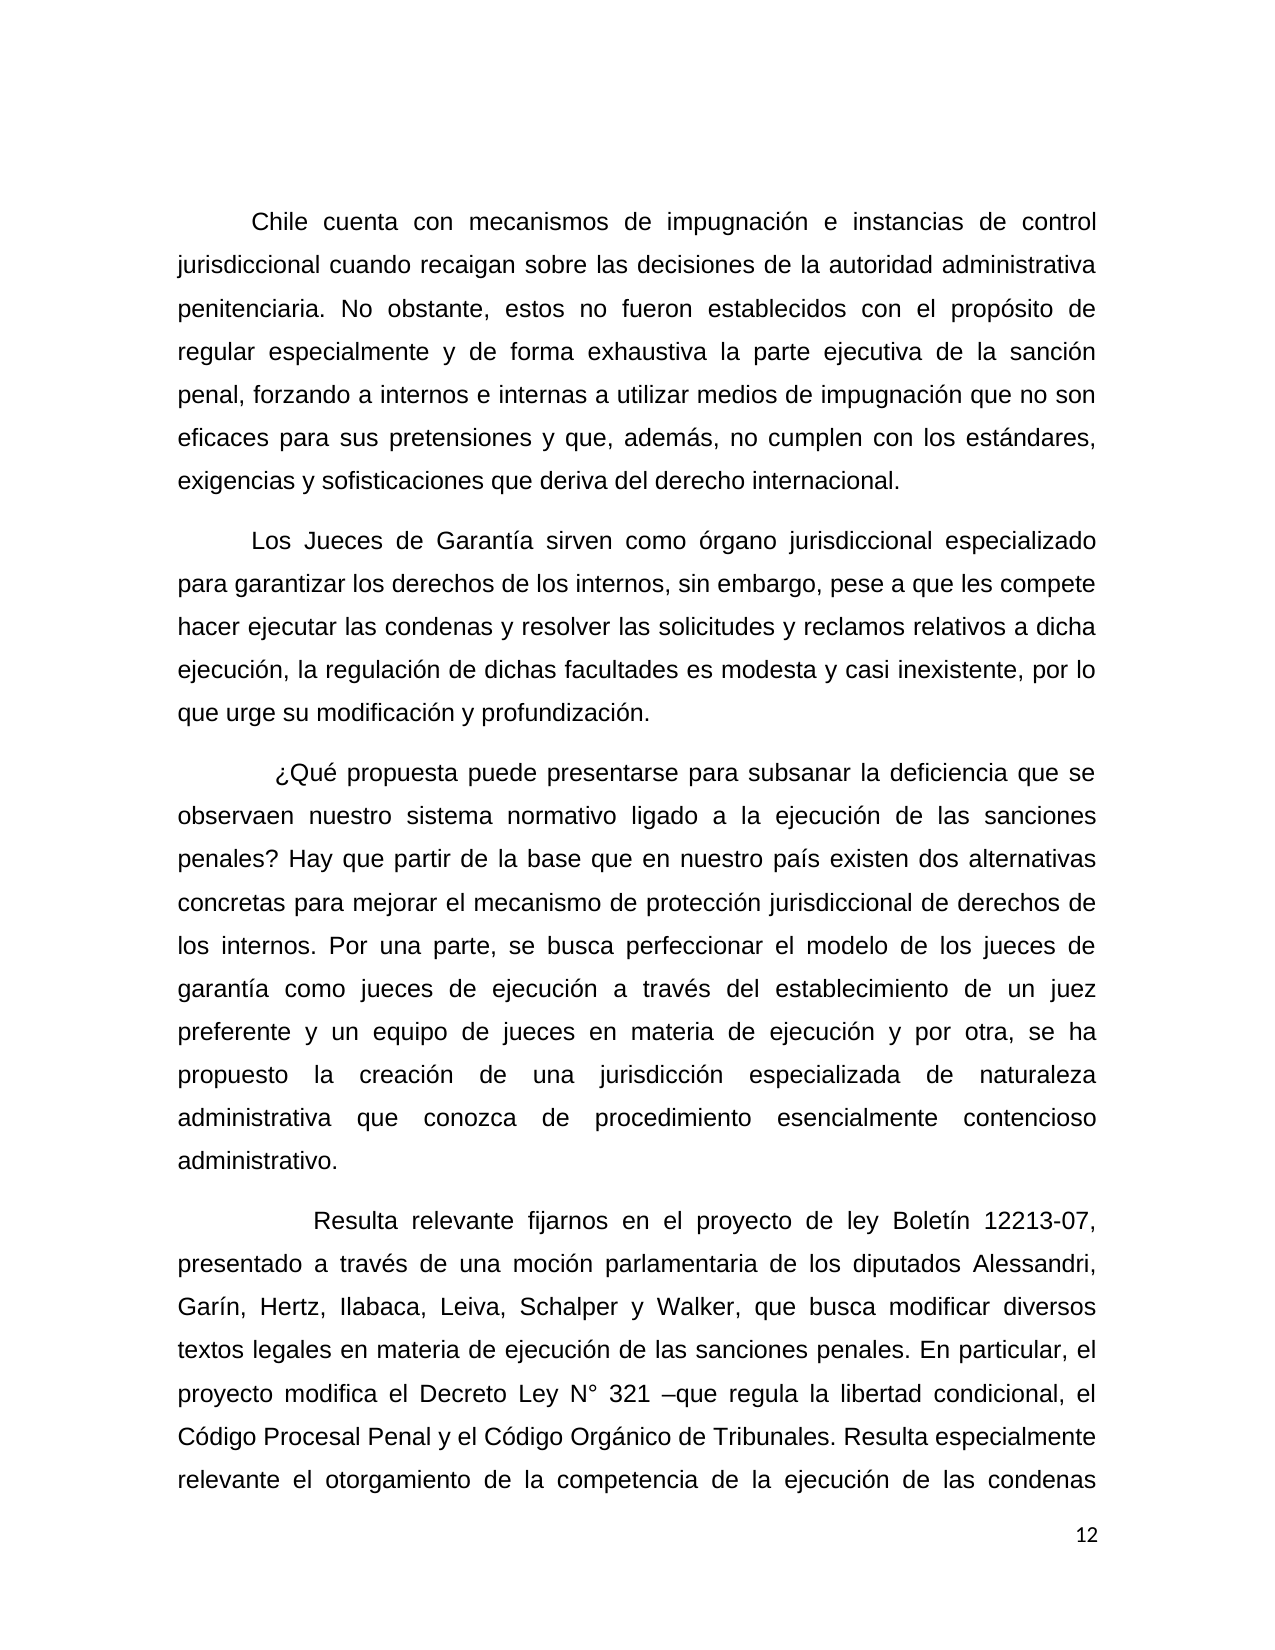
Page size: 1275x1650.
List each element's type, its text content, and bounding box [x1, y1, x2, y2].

text Chile cuenta con mecanismos de impugnación e instancias de control jurisdiccional cuando recaigan sobre las decisiones de la autoridad administrativa penitenciaria. No obstante, estos no fueron establecidos con el propósito de regular especialmente y de forma exhaustiva la parte ejecutiva de la sanción penal, forzando a internos e internas a utilizar medios de impugnación que no son eficaces para sus pretensiones y que, además, no cumplen con los estándares, exigencias y sofisticaciones que deriva del derecho internacional. [177, 207, 1098, 495]
text ¿Qué propuesta puede presentarse para subsanar la deficiencia que se observaen nuestro sistema normativo ligado a la ejecución de las sanciones penales? Hay que partir de la base que en nuestro país existen dos alternativas concretas para mejorar el mecanismo de protección jurisdiccional de derechos de los internos. Por una parte, se busca perfeccionar el modelo de los jueces de garantía como jueces de ejecución a través del establecimiento de un juez preferente y un equipo de jueces en materia de ejecución y por otra, se ha propuesto la creación de una jurisdicción especializada de naturaleza administrativa que conozca de procedimiento esencialmente contencioso administrativo. [177, 758, 1098, 1175]
text Los Jueces de Garantía sirven como órgano jurisdiccional especializado para garantizar los derechos de los internos, sin embargo, pese a que les compete hacer ejecutar las condenas y resolver las solicitudes y reclamos relativos a dicha ejecución, la regulación de dichas facultades es modesta y casi inexistente, por lo que urge su modificación y profundización. [177, 526, 1098, 727]
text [177, 1206, 1098, 1494]
